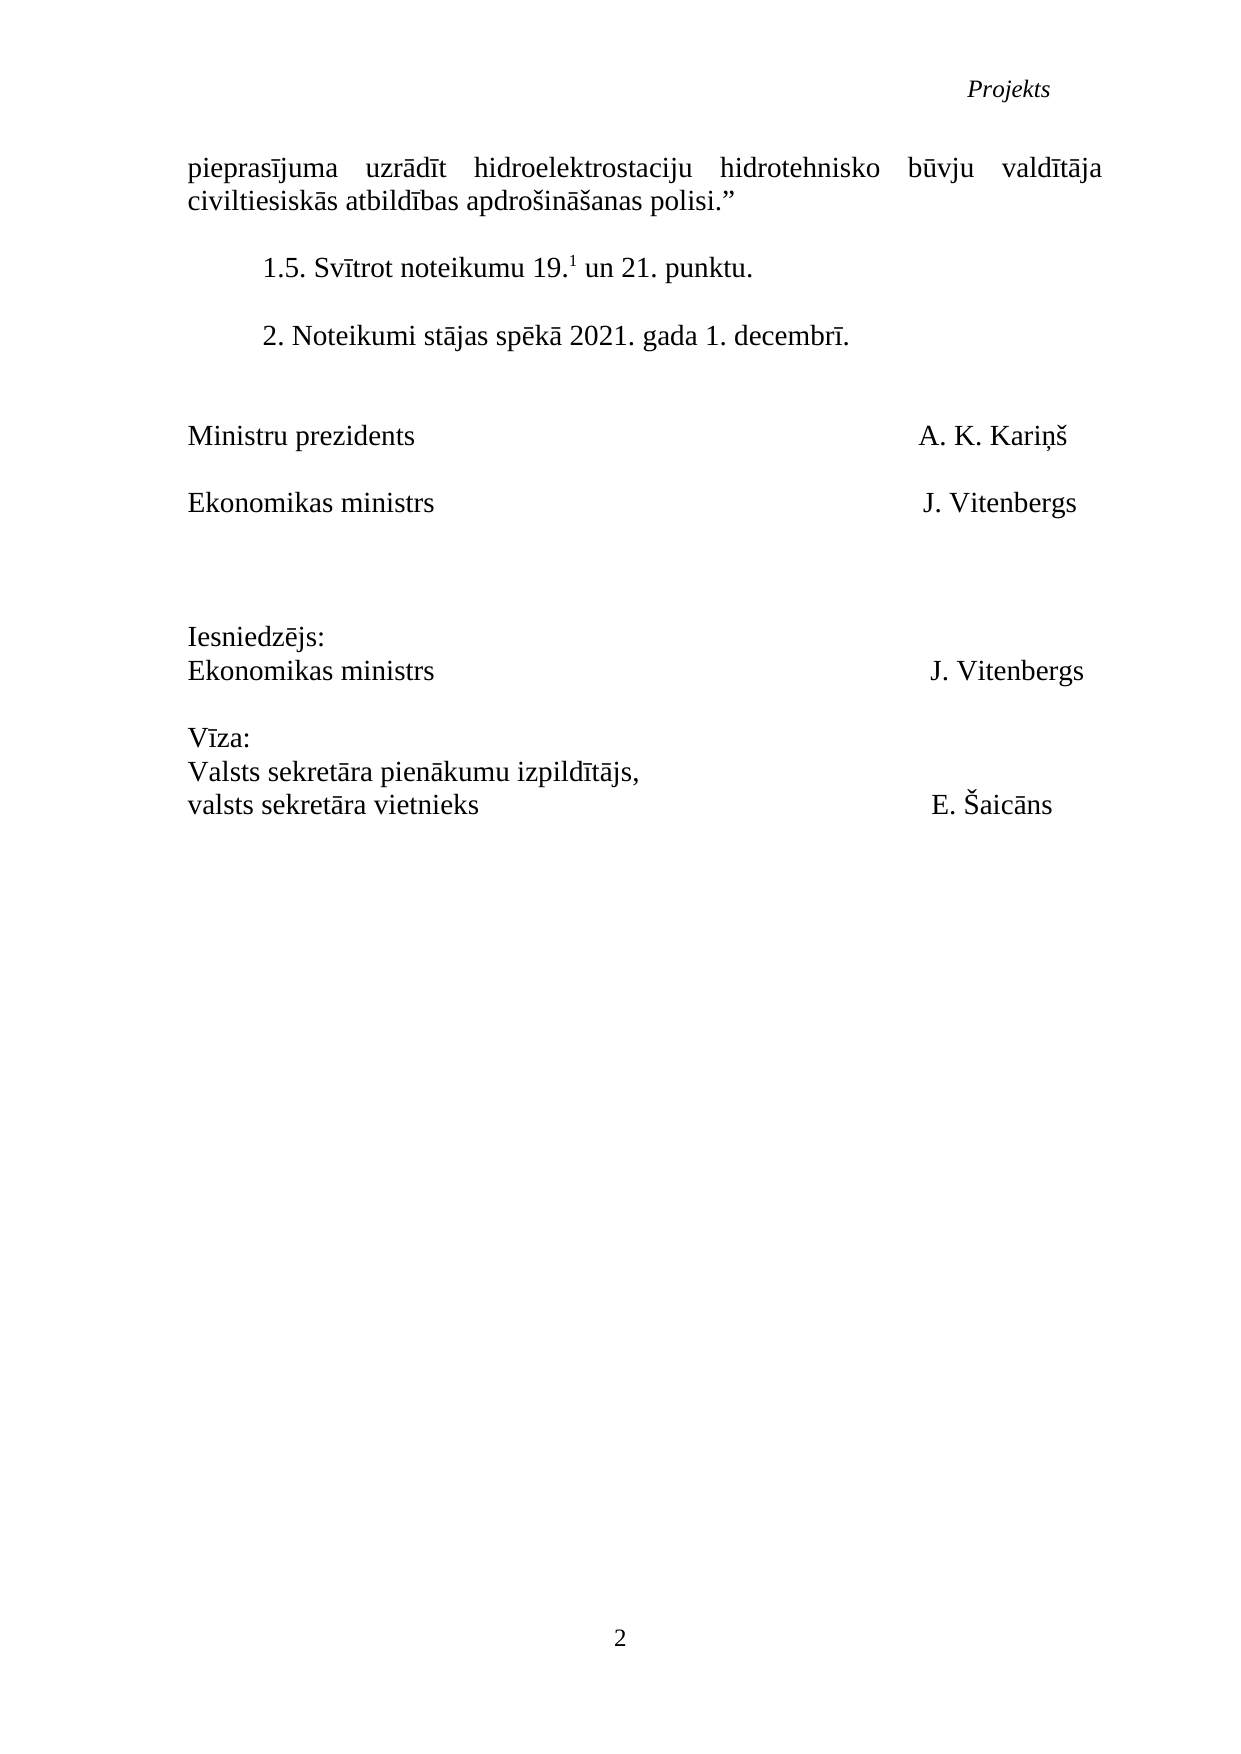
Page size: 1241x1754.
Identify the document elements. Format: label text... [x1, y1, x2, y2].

title 2. Noteikumi stājas spēkā 2021. gada 1. decembrī. [187, 318, 1103, 351]
text Valsts sekretāra pienākumu izpildītājs, [187, 754, 1103, 787]
text Ekonomikas ministrs J. Vitenbergs [187, 485, 1103, 519]
text Iesniedzējs: [187, 619, 1103, 653]
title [187, 150, 1103, 217]
text Ekonomikas ministrs J. Vitenbergs [187, 653, 1103, 687]
text Ministru prezidents A. K. Kariņš [187, 418, 1103, 452]
text valsts sekretāra vietnieks E. Šaicāns [187, 787, 1103, 821]
text Vīza: [187, 720, 1103, 754]
title 1.5. Svītrot noteikumu 19.1 un 21. punktu. [187, 251, 1103, 284]
